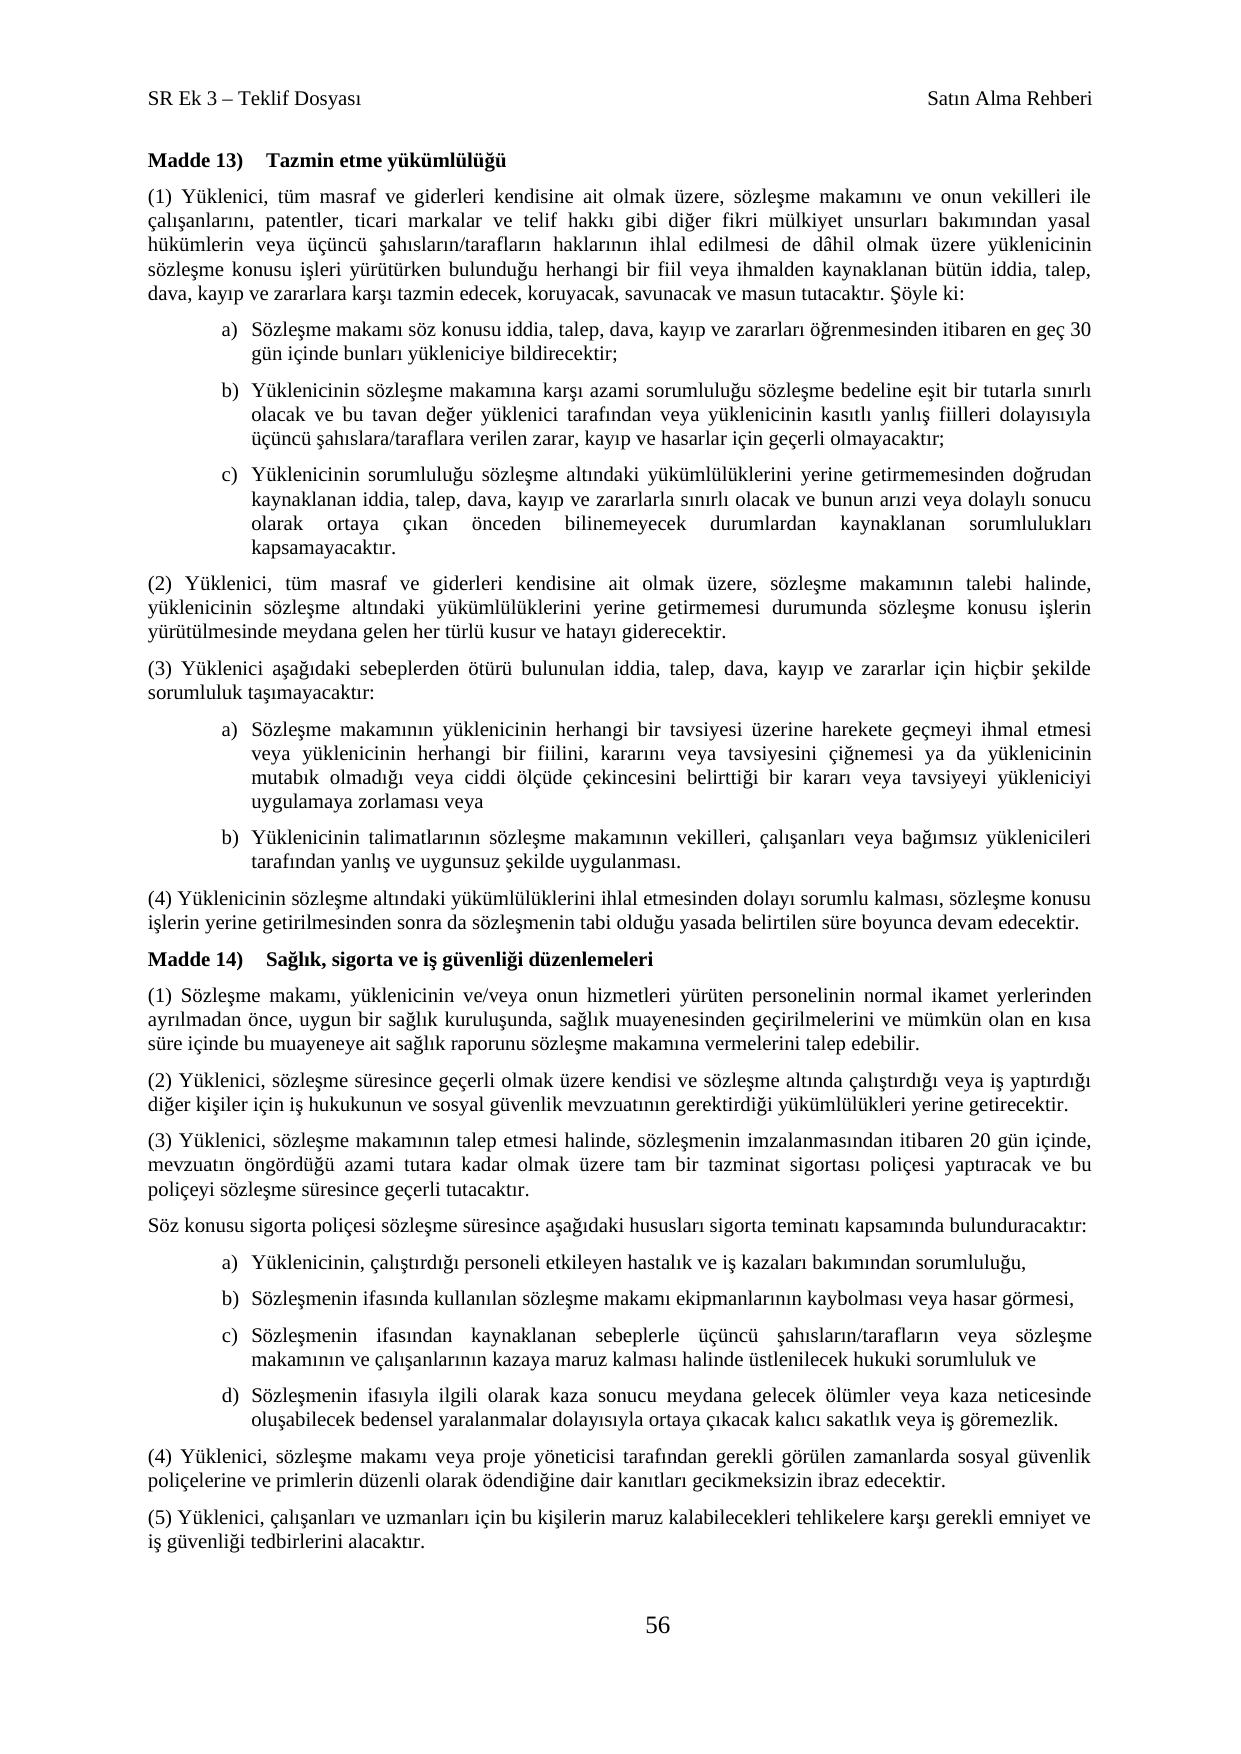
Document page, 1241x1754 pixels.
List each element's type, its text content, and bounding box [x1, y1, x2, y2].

text a) Sözleşme makamının yüklenicinin herhangi bir tavsiyesi üzerine harekete geçmeyi ihmal etmesi veya yüklenicinin herhangi bir fiilini, kararını veya tavsiyesini çiğnemesi ya da yüklenicinin mutabık olmadığı veya ciddi ölçüde çekincesini belirttiği bir kararı veya tavsiyeyi yükleniciyi uygulamaya zorlaması veya [221, 716, 1093, 813]
text d) Sözleşmenin ifasıyla ilgili olarak kaza sonucu meydana gelecek ölümler veya kaza neticesinde oluşabilecek bedensel yaralanmalar dolayısıyla ortaya çıkacak kalıcı sakatlık veya iş göremezlik. [222, 1383, 1093, 1431]
text c) Sözleşmenin ifasından kaynaklanan sebeplerle üçüncü şahısların/tarafların veya sözleşme makamının ve çalışanlarının kazaya maruz kalması halinde üstlenilecek hukuki sorumluluk ve [222, 1323, 1093, 1371]
text (5) Yüklenici, çalışanları ve uzmanları için bu kişilerin maruz kalabilecekleri tehlikelere karşı gerekli emniyet ve iş güvenliği tedbirlerini alacaktır. [148, 1504, 1093, 1553]
text c) Yüklenicinin sorumluluğu sözleşme altındaki yükümlülüklerini yerine getirmemesinden doğrudan kaynaklanan iddia, talep, dava, kayıp ve zararlarla sınırlı olacak ve bunun arızi veya dolaylı sonucu olarak ortaya çıkan önceden bilinemeyecek durumlardan kaynaklanan sorumlulukları kapsamayacaktır. [221, 462, 1093, 559]
text (1) Yüklenici, tüm masraf ve giderleri kendisine ait olmak üzere, sözleşme makamını ve onun vekilleri ile çalışanlarını, patentler, ticari markalar ve telif hakkı gibi diğer fikri mülkiyet unsurları bakımından yasal hükümlerin veya üçüncü şahısların/tarafların haklarının ihlal edilmesi de dâhil olmak üzere yüklenicinin sözleşme konusu işleri yürütürken bulunduğu herhangi bir fiil veya ihmalden kaynaklanan bütün iddia, talep, dava, kayıp ve zararlara karşı tazmin edecek, koruyacak, savunacak ve masun tutacaktır. Şöyle ki: [148, 184, 1093, 304]
text (4) Yüklenici, sözleşme makamı veya proje yöneticisi tarafından gerekli görülen zamanlarda sosyal güvenlik poliçelerine ve primlerin düzenli olarak ödendiğine dair kanıtları gecikmeksizin ibraz edecektir. [148, 1444, 1093, 1492]
text Söz konusu sigorta poliçesi sözleşme süresince aşağıdaki hususları sigorta teminatı kapsamında bulunduracaktır: [148, 1213, 1093, 1237]
text a) Yüklenicinin, çalıştırdığı personeli etkileyen hastalık ve iş kazaları bakımından sorumluluğu, [222, 1249, 1093, 1274]
list Sağlık, sigorta ve iş güvenliği düzenlemeleri [148, 946, 1093, 971]
text (4) Yüklenicinin sözleşme altındaki yükümlülüklerini ihlal etmesinden dolayı sorumlu kalması, sözleşme konusu işlerin yerine getirilmesinden sonra da sözleşmenin tabi olduğu yasada belirtilen süre boyunca devam edecektir. [148, 886, 1093, 934]
text (3) Yüklenici aşağıdaki sebeplerden ötürü bulunulan iddia, talep, dava, kayıp ve zararlar için hiçbir şekilde sorumluluk taşımayacaktır: [148, 656, 1093, 704]
text (3) Yüklenici, sözleşme makamının talep etmesi halinde, sözleşmenin imzalanmasından itibaren 20 gün içinde, mevzuatın öngördüğü azami tutara kadar olmak üzere tam bir tazminat sigortası poliçesi yaptıracak ve bu poliçeyi sözleşme süresince geçerli tutacaktır. [148, 1128, 1093, 1201]
text (2) Yüklenici, tüm masraf ve giderleri kendisine ait olmak üzere, sözleşme makamının talebi halinde, yüklenicinin sözleşme altındaki yükümlülüklerini yerine getirmemesi durumunda sözleşme konusu işlerin yürütülmesinde meydana gelen her türlü kusur ve hatayı giderecektir. [148, 571, 1093, 643]
text b) Yüklenicinin sözleşme makamına karşı azami sorumluluğu sözleşme bedeline eşit bir tutarla sınırlı olacak ve bu tavan değer yüklenici tarafından veya yüklenicinin kasıtlı yanlış fiilleri dolayısıyla üçüncü şahıslara/taraflara verilen zarar, kayıp ve hasarlar için geçerli olmayacaktır; [221, 378, 1093, 450]
text (1) Sözleşme makamı, yüklenicinin ve/veya onun hizmetleri yürüten personelinin normal ikamet yerlerinden ayrılmadan önce, uygun bir sağlık kuruluşunda, sağlık muayenesinden geçirilmelerini ve mümkün olan en kısa süre içinde bu muayeneye ait sağlık raporunu sözleşme makamına vermelerini talep edebilir. [148, 983, 1093, 1055]
list Tazmin etme yükümlülüğü [148, 148, 1093, 172]
text a) Sözleşme makamı söz konusu iddia, talep, dava, kayıp ve zararları öğrenmesinden itibaren en geç 30 gün içinde bunları yükleniciye bildirecektir; [221, 317, 1093, 365]
text b) Sözleşmenin ifasında kullanılan sözleşme makamı ekipmanlarının kaybolması veya hasar görmesi, [222, 1286, 1093, 1310]
text b) Yüklenicinin talimatlarının sözleşme makamının vekilleri, çalışanları veya bağımsız yüklenicileri tarafından yanlış ve uygunsuz şekilde uygulanması. [221, 825, 1093, 873]
text (2) Yüklenici, sözleşme süresince geçerli olmak üzere kendisi ve sözleşme altında çalıştırdığı veya iş yaptırdığı diğer kişiler için iş hukukunun ve sosyal güvenlik mevzuatının gerektirdiği yükümlülükleri yerine getirecektir. [148, 1068, 1093, 1116]
